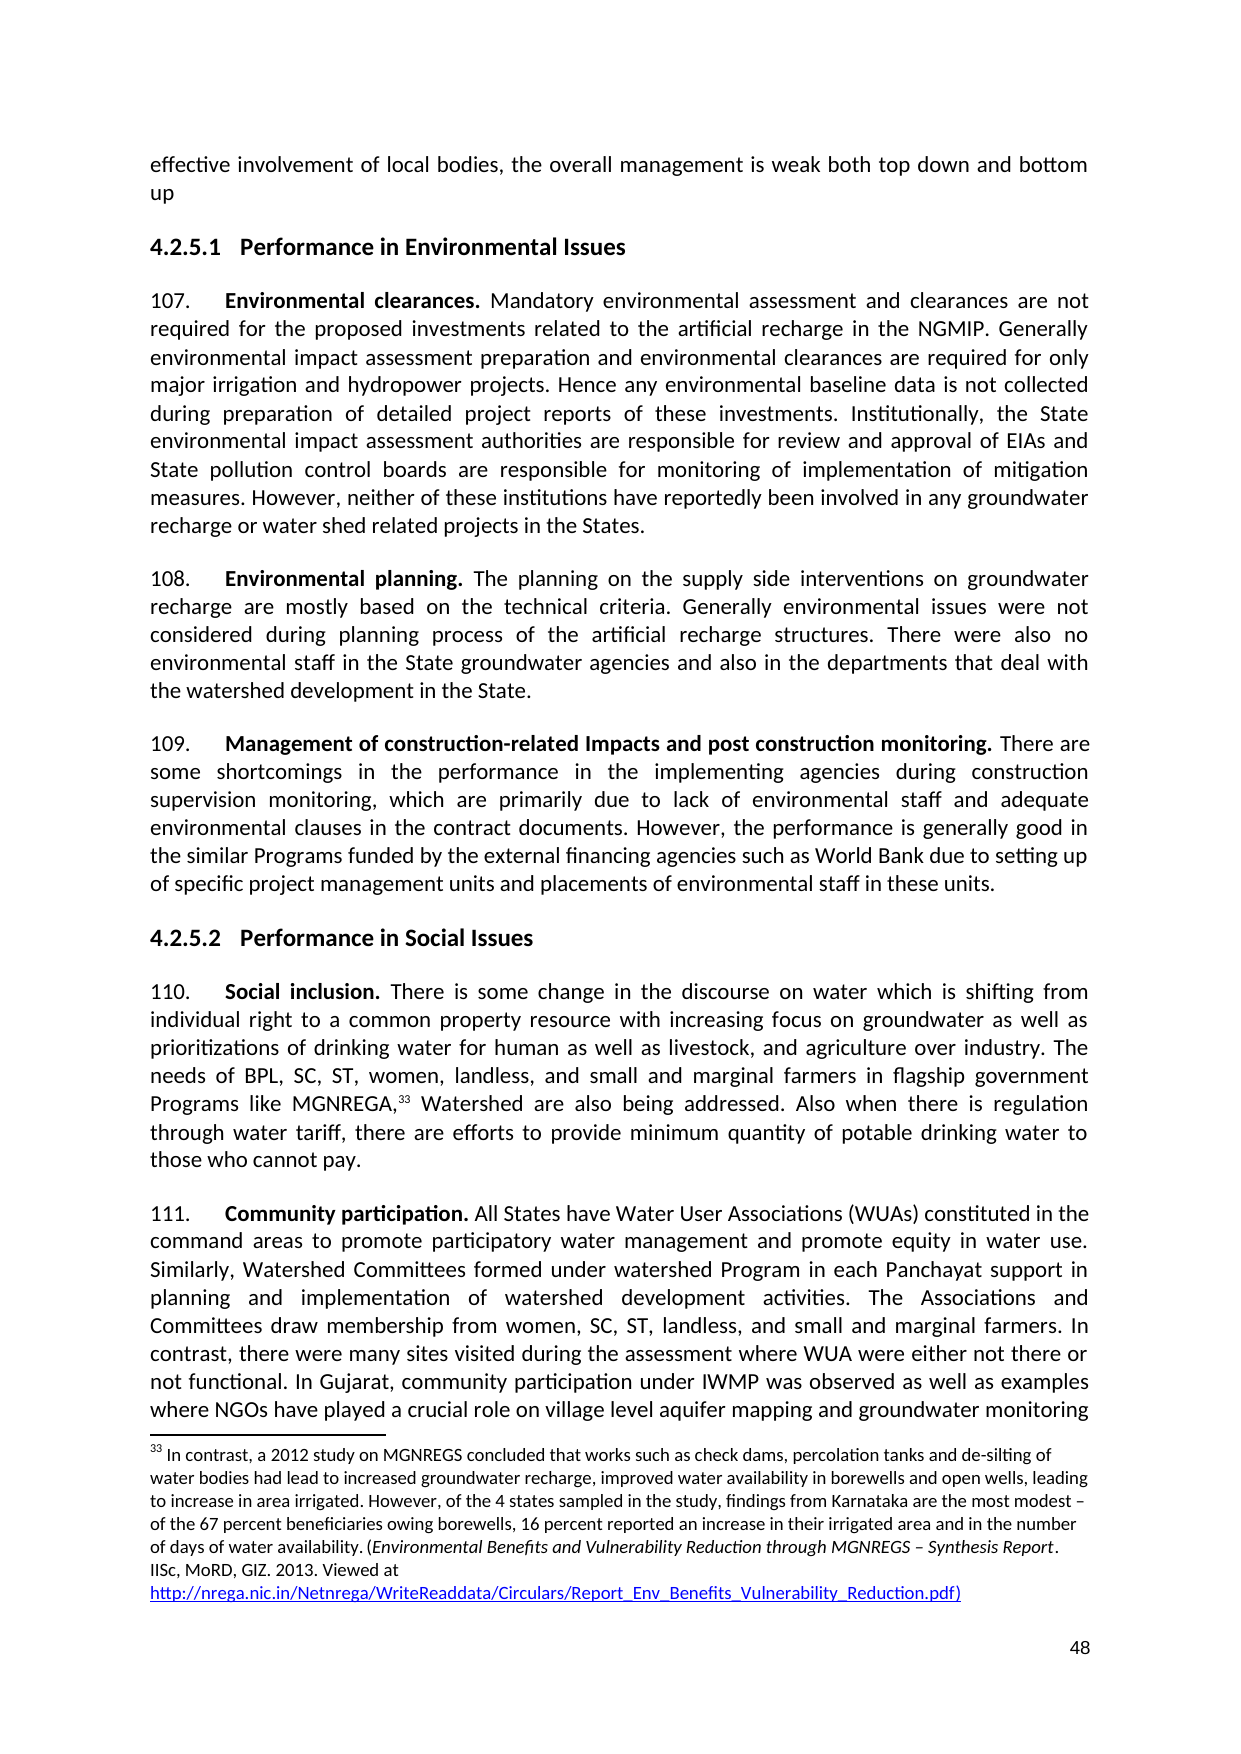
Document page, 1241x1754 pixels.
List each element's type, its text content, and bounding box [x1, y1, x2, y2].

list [150, 1199, 1090, 1423]
subtitle Performance in Environmental Issues [150, 231, 1090, 262]
list Environmental clearances. Mandatory environmental assessment and clearances are not required for the proposed investments related to the artificial recharge in the NGMIP. Generally environmental impact assessment preparation and environmental clearances are required for only major irrigation and hydropower projects. Hence any environmental baseline data is not collected during preparation of detailed project reports of these investments. Institutionally, the State environmental impact assessment authorities are responsible for review and approval of EIAs and State pollution control boards are responsible for monitoring of implementation of mitigation measures. However, neither of these institutions have reportedly been involved in any groundwater recharge or water shed related projects in the States. [150, 287, 1090, 539]
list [150, 150, 1090, 206]
list Social inclusion. There is some change in the discourse on water which is shifting from individual right to a common property resource with increasing focus on groundwater as well as prioritizations of drinking water for human as well as livestock, and agriculture over industry. The needs of BPL, SC, ST, women, landless, and small and marginal farmers in flagship government Programs like MGNREGA, Watershed are also being addressed. Also when there is regulation through water tariff, there are efforts to provide minimum quantity of potable drinking water to those who cannot pay. [150, 977, 1090, 1174]
subtitle Performance in Social Issues [150, 922, 1090, 952]
list Environmental planning. The planning on the supply side interventions on groundwater recharge are mostly based on the technical criteria. Generally environmental issues were not considered during planning process of the artificial recharge structures. There were also no environmental staff in the State groundwater agencies and also in the departments that deal with the watershed development in the State. [150, 564, 1090, 704]
list Management of construction-related Impacts and post construction monitoring. There are some shortcomings in the performance in the implementing agencies during construction supervision monitoring, which are primarily due to lack of environmental staff and adequate environmental clauses in the contract documents. However, the performance is generally good in the similar Programs funded by the external financing agencies such as World Bank due to setting up of specific project management units and placements of environmental staff in these units. [150, 729, 1090, 897]
